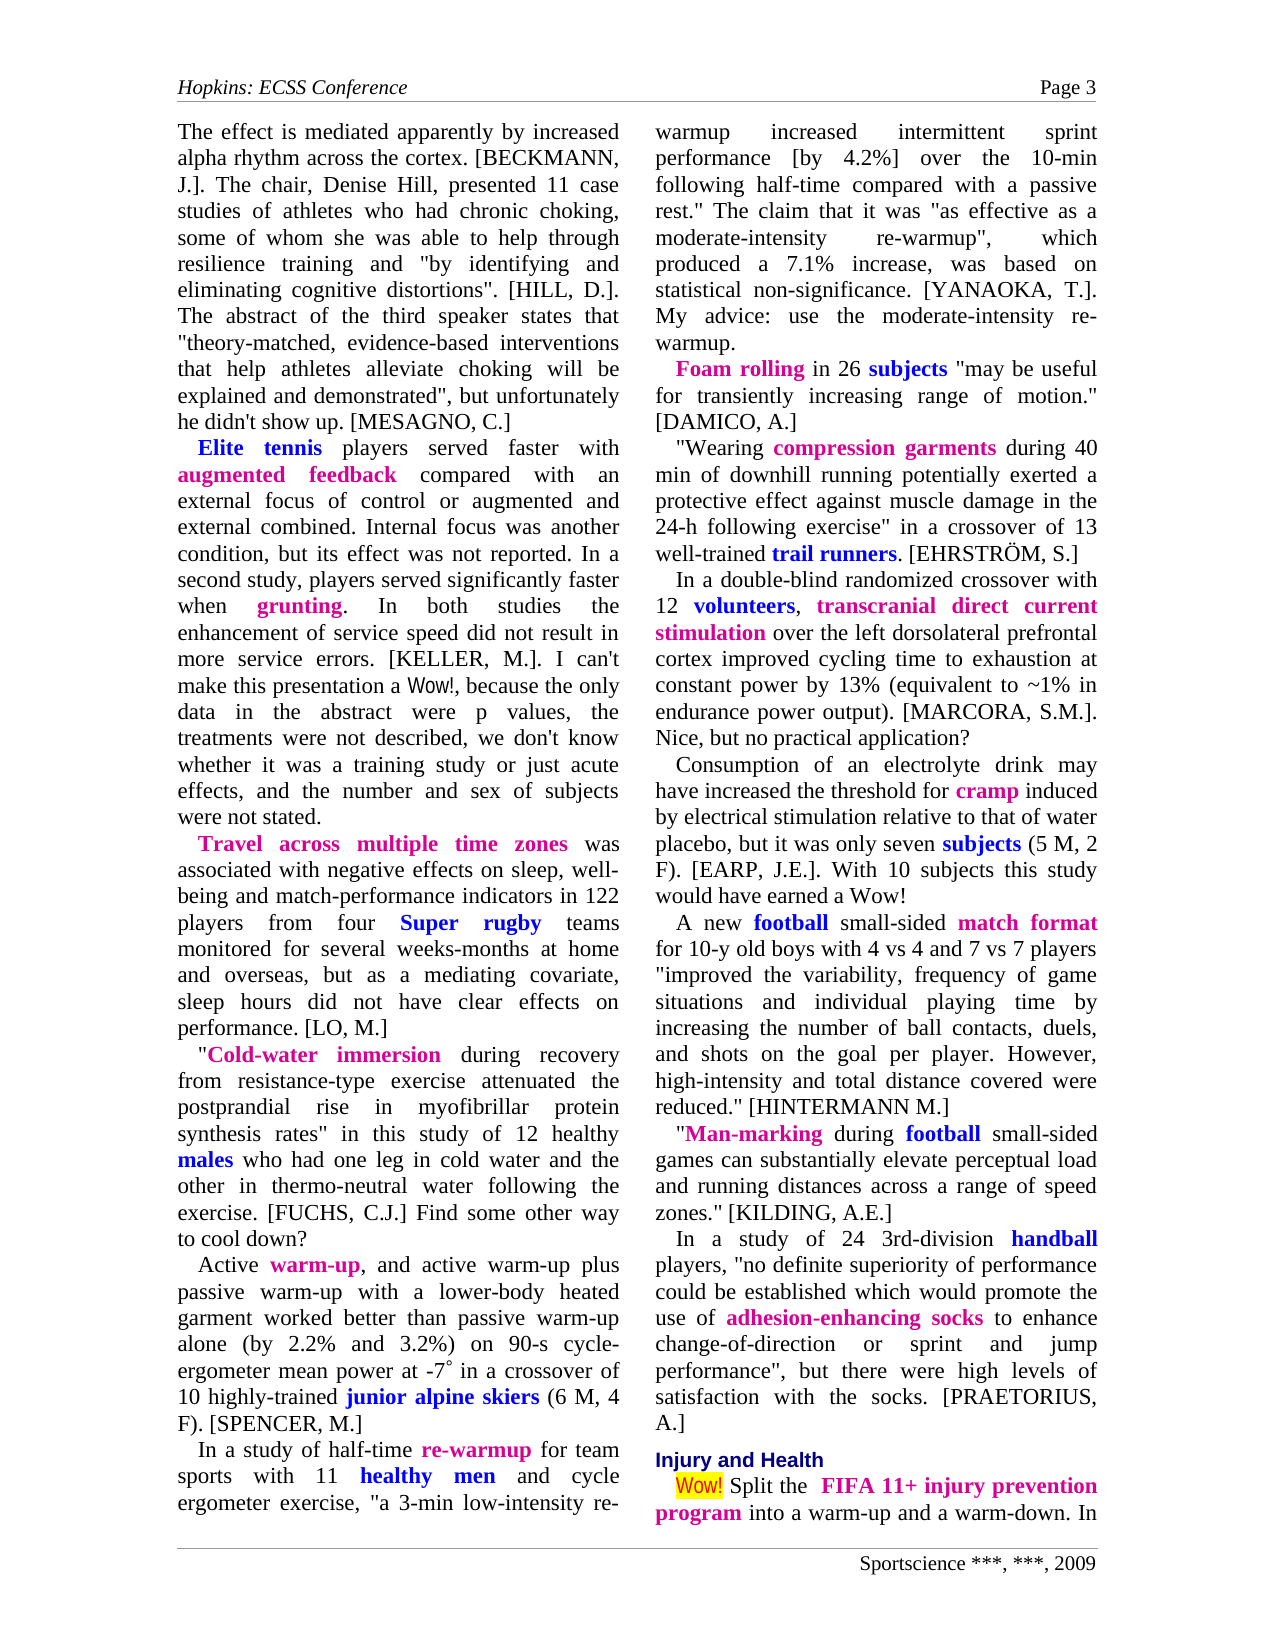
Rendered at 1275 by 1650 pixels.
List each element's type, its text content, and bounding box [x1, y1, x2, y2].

text In a study of half-time re-warmup for team sports with 11 healthy men and cycle ergometer exercise, "a 3-min low-intensity re-warmup increased intermittent sprint performance [by 4.2%] over the 10-min following half-time compared with a passive rest." The claim that it was "as effective as a moderate-intensity re-warmup", which produced a 7.1% increase, was based on statistical non-significance. [YANAOKA, T.]. My advice: use the moderate-intensity re-warmup. [655, 118, 1098, 355]
text In a double-blind randomized crossover with 12 volunteers, transcranial direct current stimulation over the left dorsolateral prefrontal cortex improved cycling time to exhaustion at constant power by 13% (equivalent to ~1% in endurance power output). [MARCORA, S.M.]. Nice, but no practical application? [655, 566, 1098, 751]
text "Wearing compression garments during 40 min of downhill running potentially exerted a protective effect against muscle damage in the 24-h following exercise" in a crossover of 13 well-trained trail runners. [EHRSTRÖM, S.] [655, 434, 1098, 566]
text Active warm-up, and active warm-up plus passive warm-up with a lower-body heated garment worked better than passive warm-up alone (by 2.2% and 3.2%) on 90-s cycle-ergometer mean power at -7 in a crossover of 10 highly-trained junior alpine skiers (6 M, 4 F). [SPENCER, M.] [177, 1251, 620, 1436]
text Consumption of an electrolyte drink may have increased the threshold for cramp induced by electrical stimulation relative to that of water placebo, but it was only seven subjects (5 M, 2 F). [EARP, J.E.]. With 10 subjects this study would have earned a Wow! [655, 751, 1098, 909]
text A new football small-sided match format for 10-y old boys with 4 vs 4 and 7 vs 7 players "improved the variability, frequency of game situations and individual playing time by increasing the number of ball contacts, duels, and shots on the goal per player. However, high-intensity and total distance covered were reduced." [HINTERMANN M.] [655, 909, 1098, 1119]
text Travel across multiple time zones was associated with negative effects on sleep, well-being and match-performance indicators in 122 players from four Super rugby teams monitored for several weeks-months at home and overseas, but as a mediating covariate, sleep hours did not have clear effects on performance. [LO, M.] [177, 830, 620, 1041]
text Foam rolling in 26 subjects "may be useful for transiently increasing range of motion." [DAMICO, A.] [655, 355, 1098, 434]
text In a study of 24 3rd-division handball players, "no definite superiority of performance could be established which would promote the use of adhesion-enhancing socks to enhance change-of-direction or sprint and jump performance", but there were high levels of satisfaction with the socks. [PRAETORIUS, A.] [655, 1225, 1098, 1436]
text Elite tennis players served faster with augmented feedback compared with an external focus of control or augmented and external combined. Internal focus was another condition, but its effect was not reported. In a second study, players served significantly faster when grunting. In both studies the enhancement of service speed did not result in more service errors. [KELLER, M.]. I can't make this presentation a Wow!, because the only data in the abstract were p values, the treatments were not described, we don't know whether it was a training study or just acute effects, and the number and sex of subjects were not stated. [177, 434, 620, 830]
text "Man-marking during football small-sided games can substantially elevate perceptual load and running distances across a range of speed zones." [KILDING, A.E.] [655, 1119, 1098, 1225]
subtitle Injury and Health [655, 1448, 1098, 1472]
text "Cold-water immersion during recovery from resistance-type exercise attenuated the postprandial rise in myofibrillar protein synthesis rates" in this study of 12 healthy males who had one leg in cold water and the other in thermo-neutral water following the exercise. [FUCHS, C.J.] Find some other way to cool down? [177, 1041, 620, 1251]
text In a study of half-time re-warmup for team sports with 11 healthy men and cycle ergometer exercise, "a 3-min low-intensity re-warmup increased intermittent sprint performance [by 4.2%] over the 10-min following half-time compared with a passive rest." The claim that it was "as effective as a moderate-intensity re-warmup", which produced a 7.1% increase, was based on statistical non-significance. [YANAOKA, T.]. My advice: use the moderate-intensity re-warmup. [177, 1436, 620, 1515]
